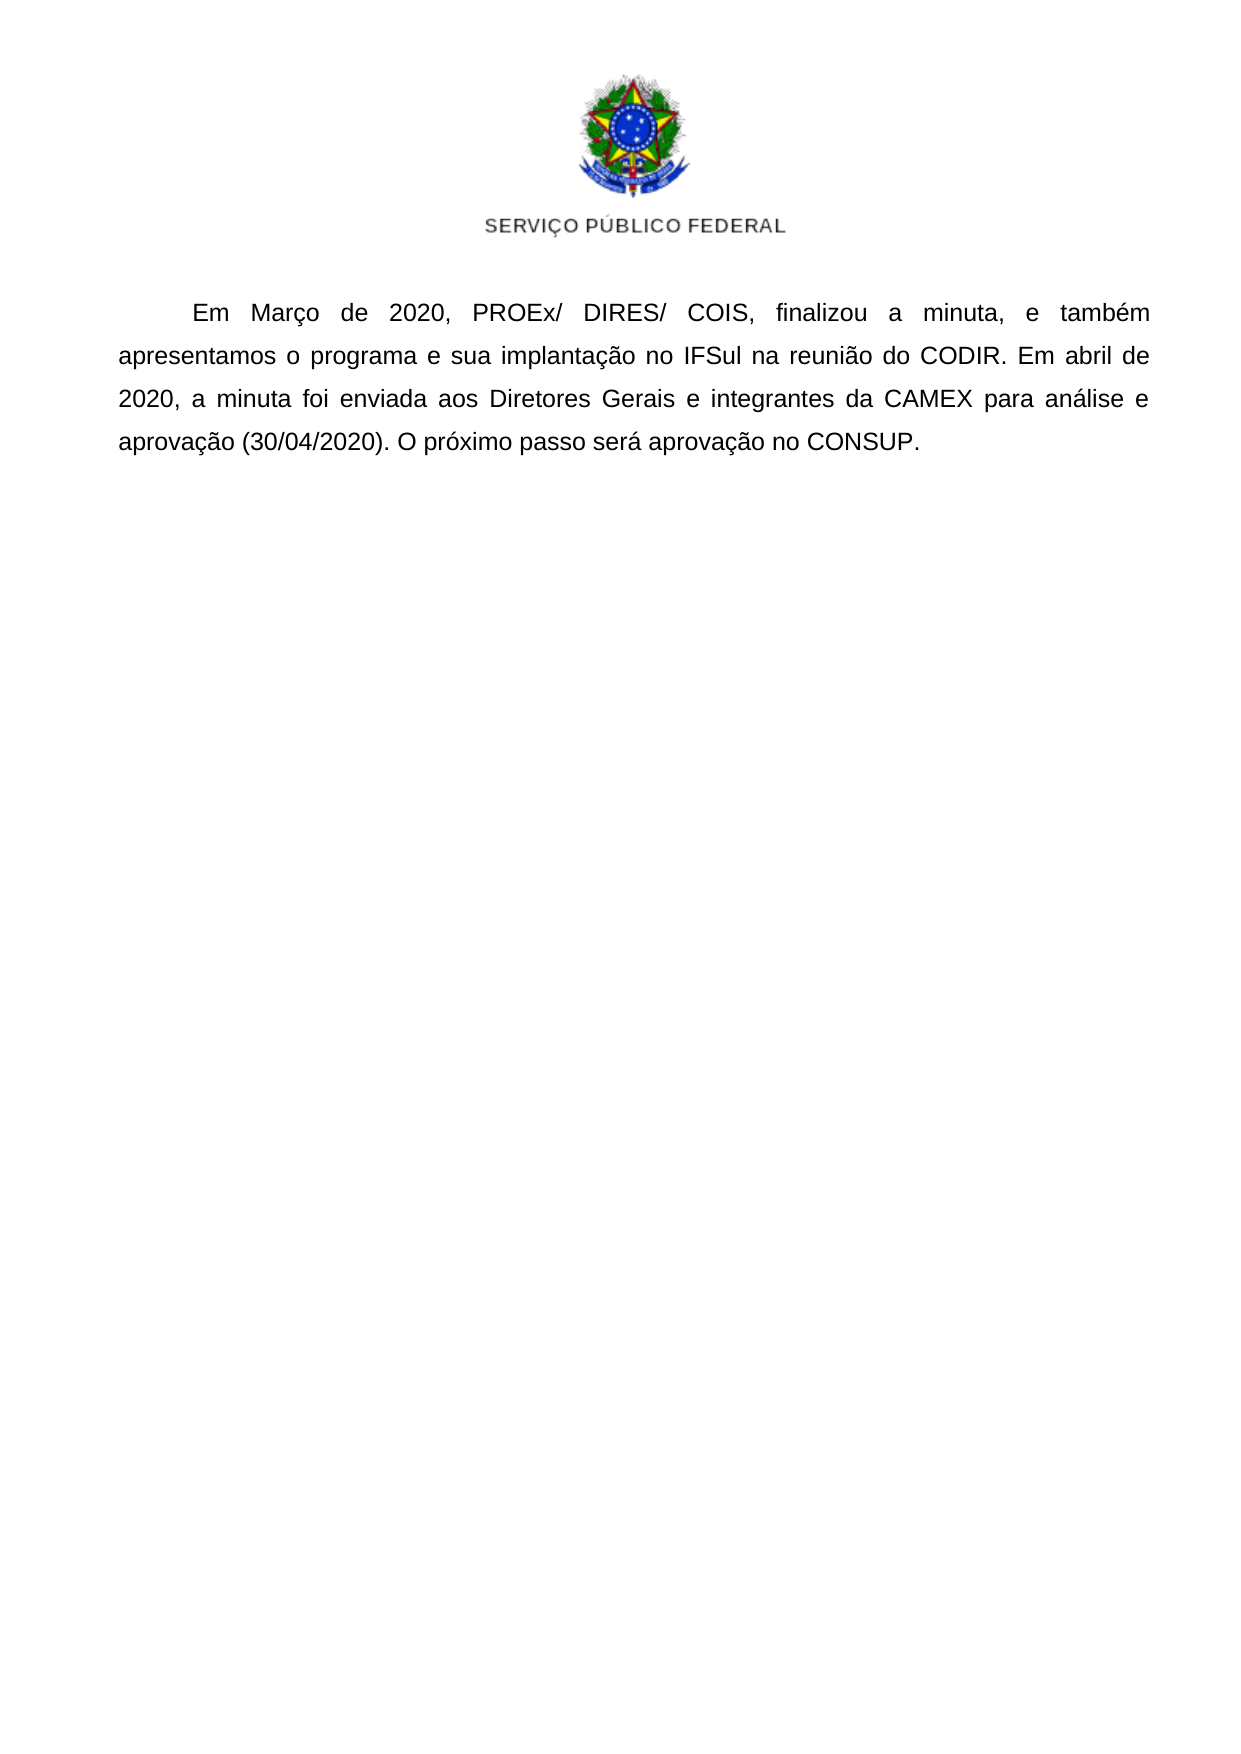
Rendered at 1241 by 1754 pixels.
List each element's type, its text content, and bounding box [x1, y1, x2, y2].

text Em Março de 2020, PROEx/ DIRES/ COIS, finalizou a minuta, e também apresentamos o programa e sua implantação no IFSul na reunião do CODIR. Em abril de 2020, a minuta foi enviada aos Diretores Gerais e integrantes da CAMEX para análise e aprovação (30/04/2020). O próximo passo será aprovação no CONSUP. [118, 298, 1152, 456]
